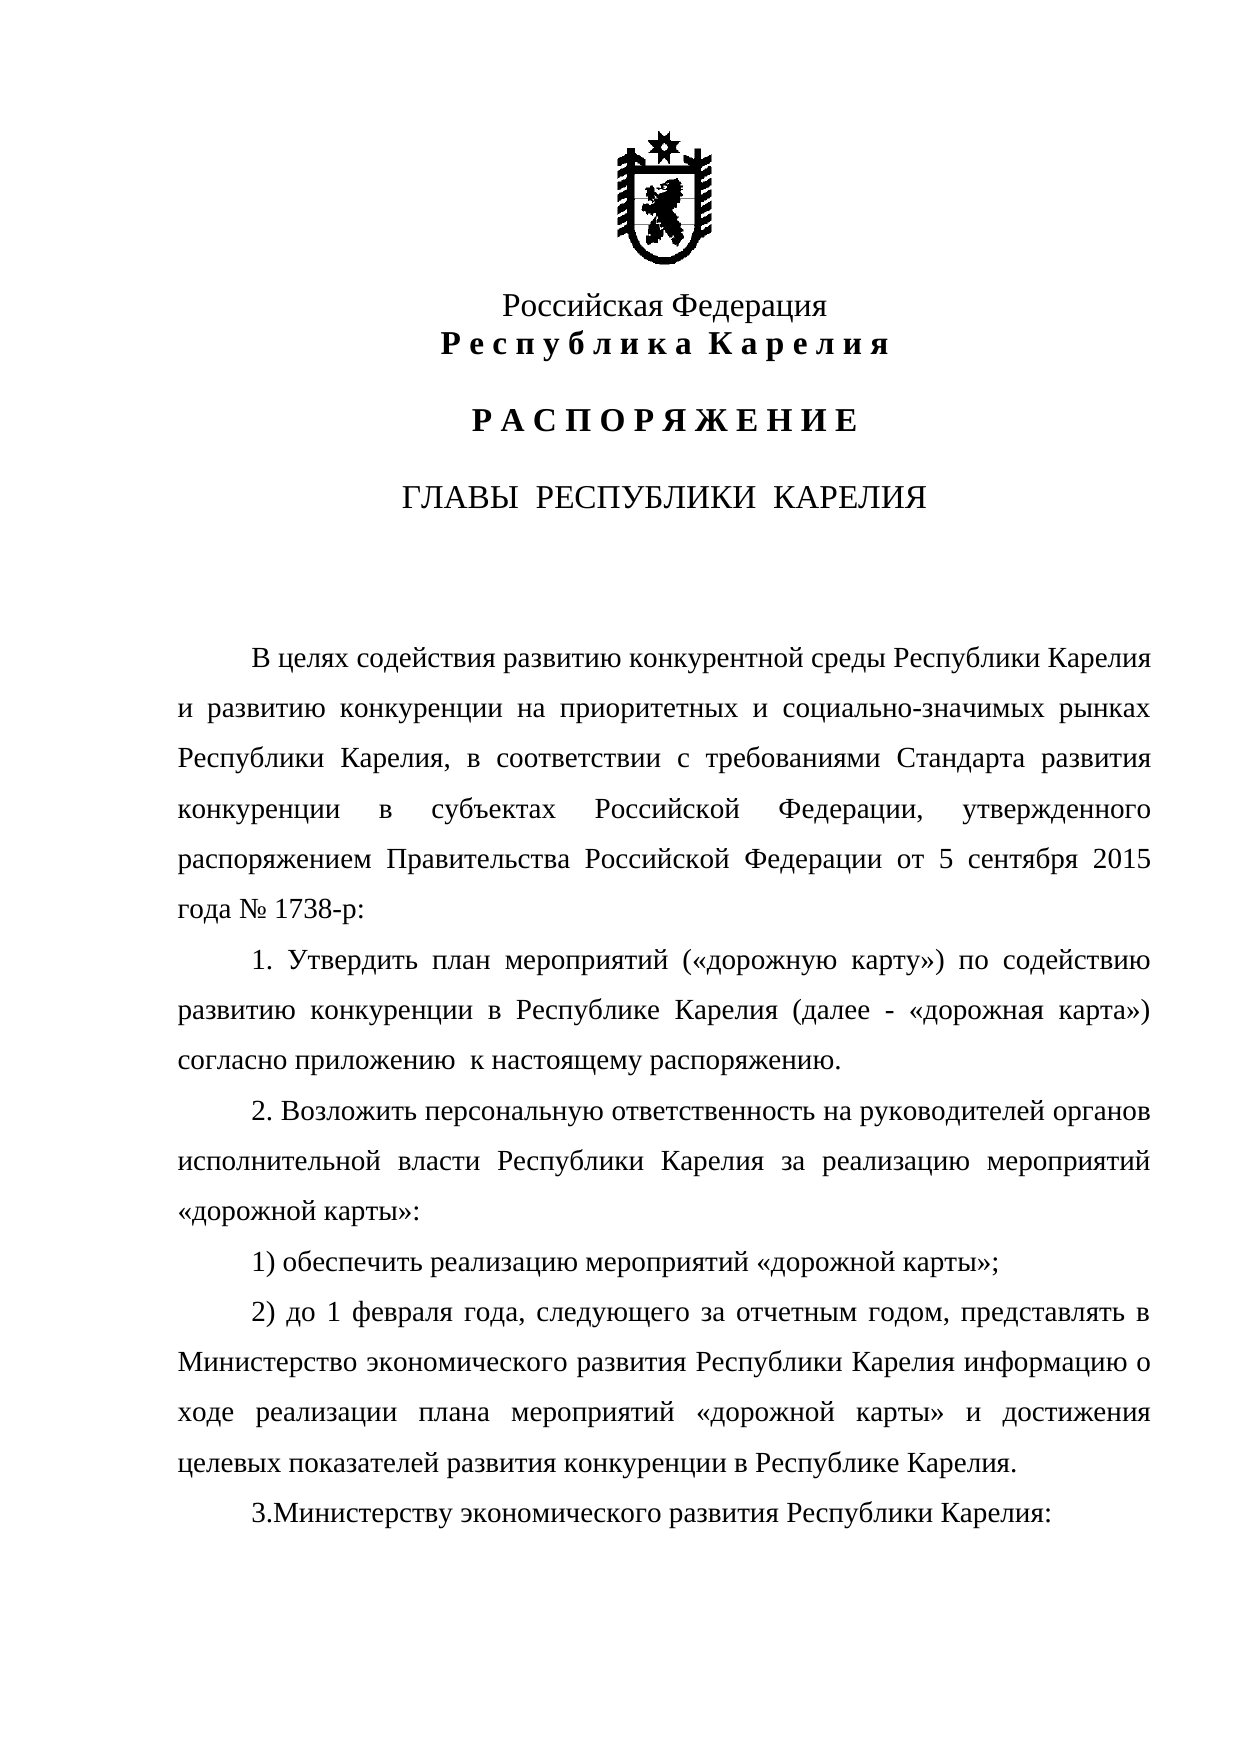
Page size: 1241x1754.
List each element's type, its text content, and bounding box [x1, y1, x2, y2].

text 1) обеспечить реализацию мероприятий «дорожной карты»; [177, 1244, 1152, 1277]
text 3.Министерству экономического развития Республики Карелия: [177, 1495, 1152, 1529]
text Р А С П О Р Я Ж Е Н И Е [177, 400, 1152, 439]
text Р е с п у б л и к а К а р е л и я [177, 324, 1152, 362]
picture [600, 118, 729, 286]
text 2. Возложить персональную ответственность на руководителей органов исполнительной власти Республики Карелия за реализацию мероприятий «дорожной карты»: [177, 1093, 1152, 1227]
text ГЛАВЫ РЕСПУБЛИКИ КАРЕЛИЯ [177, 477, 1152, 515]
text 2) до 1 февраля года, следующего за отчетным годом, представлять в Министерство экономического развития Республики Карелия информацию о ходе реализации плана мероприятий «дорожной карты» и достижения целевых показателей развития конкуренции в Республике Карелия. [177, 1294, 1152, 1478]
text В целях содействия развитию конкурентной среды Республики Карелия и развитию конкуренции на приоритетных и социально-значимых рынках Республики Карелия, в соответствии с требованиями Стандарта развития конкуренции в субъектах Российской Федерации, утвержденного распоряжением Правительства Российской Федерации от 5 сентября 2015 года № 1738-р: [177, 640, 1152, 925]
text Российская Федерация [177, 285, 1152, 324]
text 1. Утвердить план мероприятий («дорожную карту») по содействию развитию конкуренции в Республике Карелия (далее - «дорожная карта») согласно приложению к настоящему распоряжению. [177, 942, 1152, 1076]
